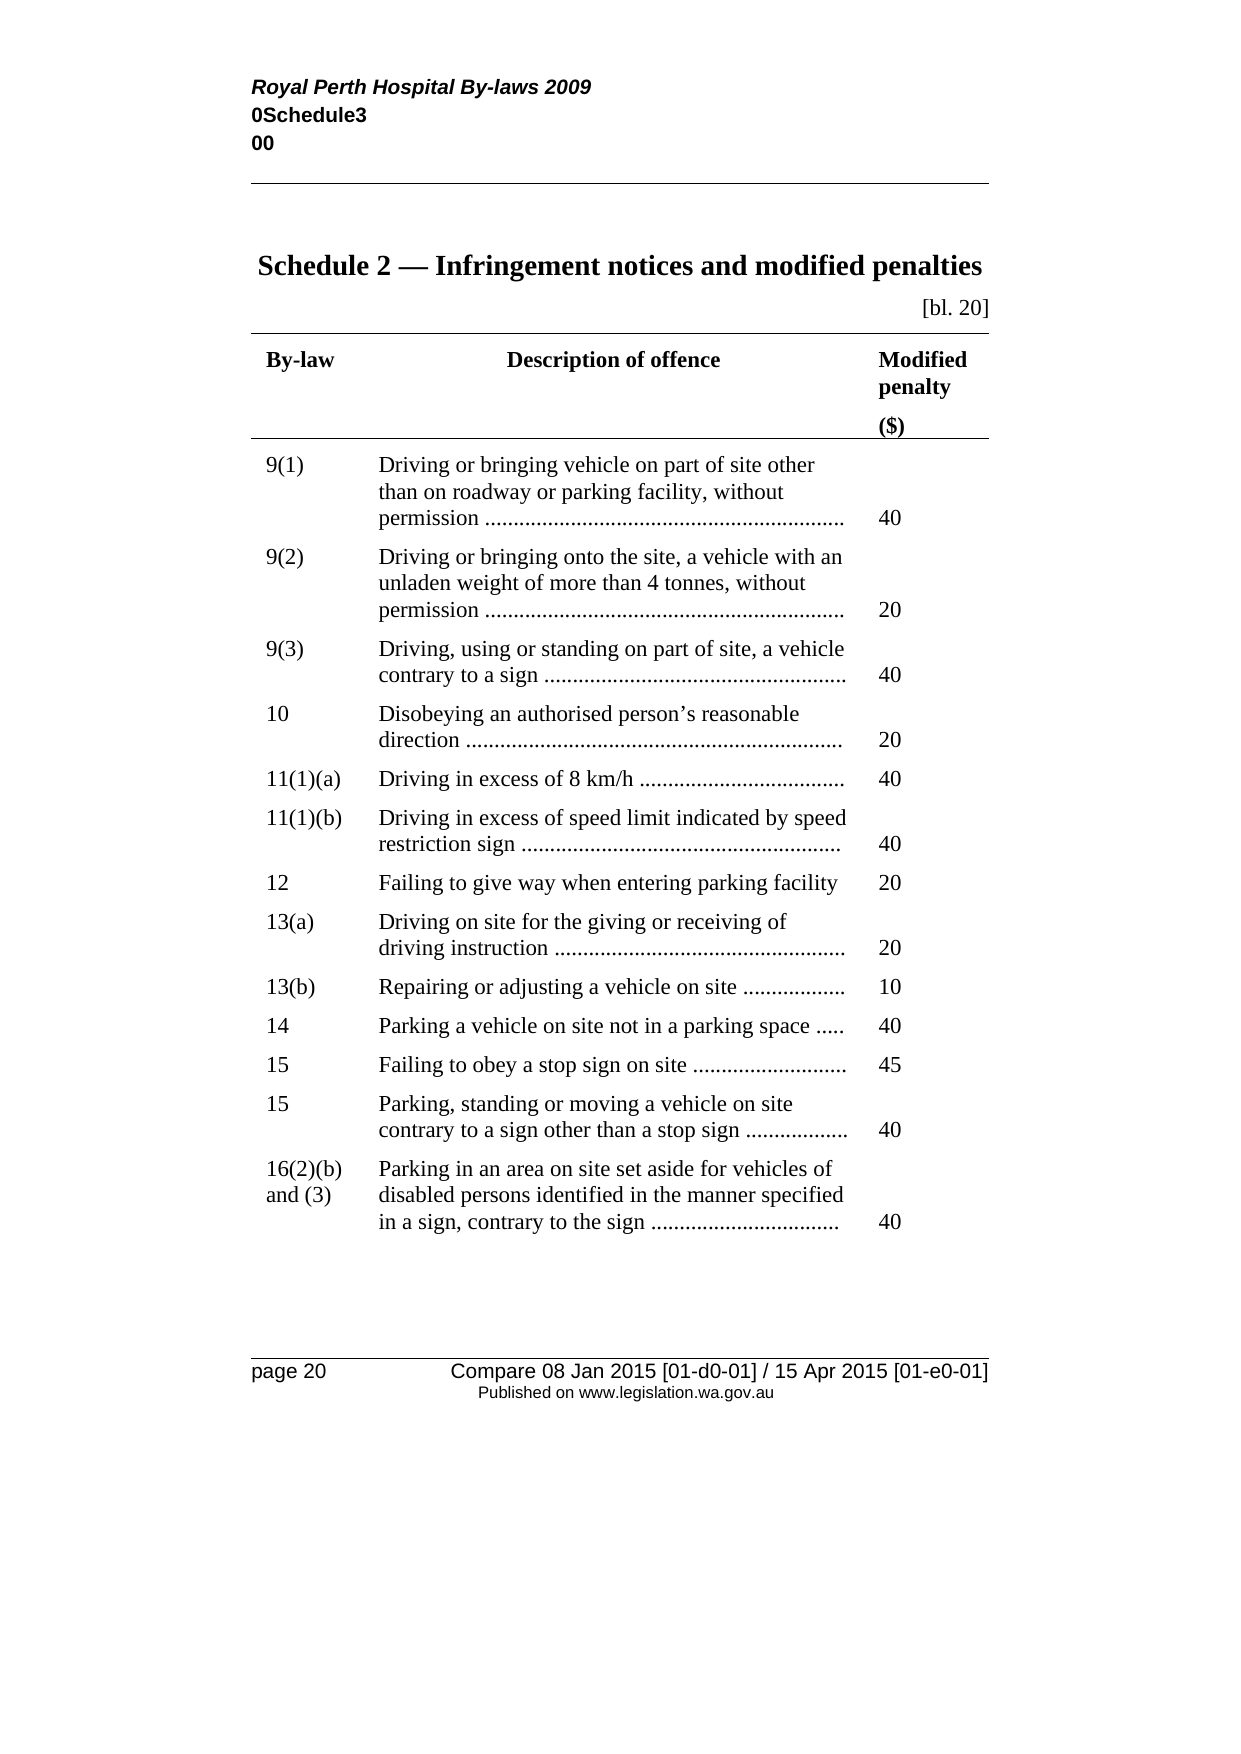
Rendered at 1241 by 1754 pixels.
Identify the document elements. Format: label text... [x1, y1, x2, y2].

table_cell 9(1) [251, 439, 363, 531]
table_cell 16(2)(b) and (3) [251, 1143, 363, 1234]
table_cell Failing to give way when entering parking facility [364, 857, 863, 896]
table_header Description of offence [364, 334, 863, 438]
table_cell Driving on site for the giving or receiving of driving instruction ................................................... [364, 896, 863, 961]
text [bl. 20] [251, 294, 989, 320]
table_cell Failing to obey a stop sign on site ........................... [364, 1039, 863, 1077]
table_cell 15 [251, 1077, 363, 1142]
table_cell Driving in excess of speed limit indicated by speed restriction sign ........................................................ [364, 791, 863, 857]
table_cell 20 [864, 688, 989, 753]
table_cell 15 [251, 1039, 363, 1077]
table_cell 40 [864, 1077, 989, 1142]
table_header By-law [251, 334, 363, 438]
subtitle Schedule 2 — Infringement notices and modified penalties [251, 248, 989, 282]
table_cell Disobeying an authorised person’s reasonable direction .................................................................. [364, 688, 863, 753]
table_cell Driving or bringing vehicle on part of site other than on roadway or parking facility, without permission ............................................................... [364, 439, 863, 531]
table_cell Driving in excess of 8 km/h .................................... [364, 753, 863, 791]
table_cell 40 [864, 439, 989, 531]
table_cell 13(a) [251, 896, 363, 961]
table_cell 9(2) [251, 531, 363, 622]
table_cell Driving or bringing onto the site, a vehicle with an unladen weight of more than 4 tonnes, without permission ............................................................... [364, 531, 863, 622]
table_cell Parking in an area on site set aside for vehicles of disabled persons identified in the manner specified in a sign, contrary to the sign ................................. [364, 1143, 863, 1234]
table_cell 20 [864, 857, 989, 896]
table_cell 20 [864, 531, 989, 622]
table_cell 40 [864, 1143, 989, 1234]
table_cell 11(1)(b) [251, 791, 363, 857]
table_cell Parking a vehicle on site not in a parking space ..... [364, 1000, 863, 1038]
table_cell 45 [864, 1039, 989, 1077]
table_cell Driving, using or standing on part of site, a vehicle contrary to a sign ..................................................... [364, 622, 863, 687]
table_header Modified penalty ($) [864, 334, 989, 438]
table_cell Repairing or adjusting a vehicle on site .................. [364, 961, 863, 999]
table_cell 40 [864, 791, 989, 857]
table_cell 12 [251, 857, 363, 896]
table_cell 40 [864, 622, 989, 687]
table_cell 40 [864, 753, 989, 791]
table_cell 40 [864, 1000, 989, 1038]
table_cell 14 [251, 1000, 363, 1038]
table_cell 13(b) [251, 961, 363, 999]
table_cell 10 [864, 961, 989, 999]
table_cell 9(3) [251, 622, 363, 687]
table_cell 20 [864, 896, 989, 961]
table_cell 11(1)(a) [251, 753, 363, 791]
table_cell Parking, standing or moving a vehicle on site contrary to a sign other than a stop sign .................. [364, 1077, 863, 1142]
table_cell 10 [251, 688, 363, 753]
